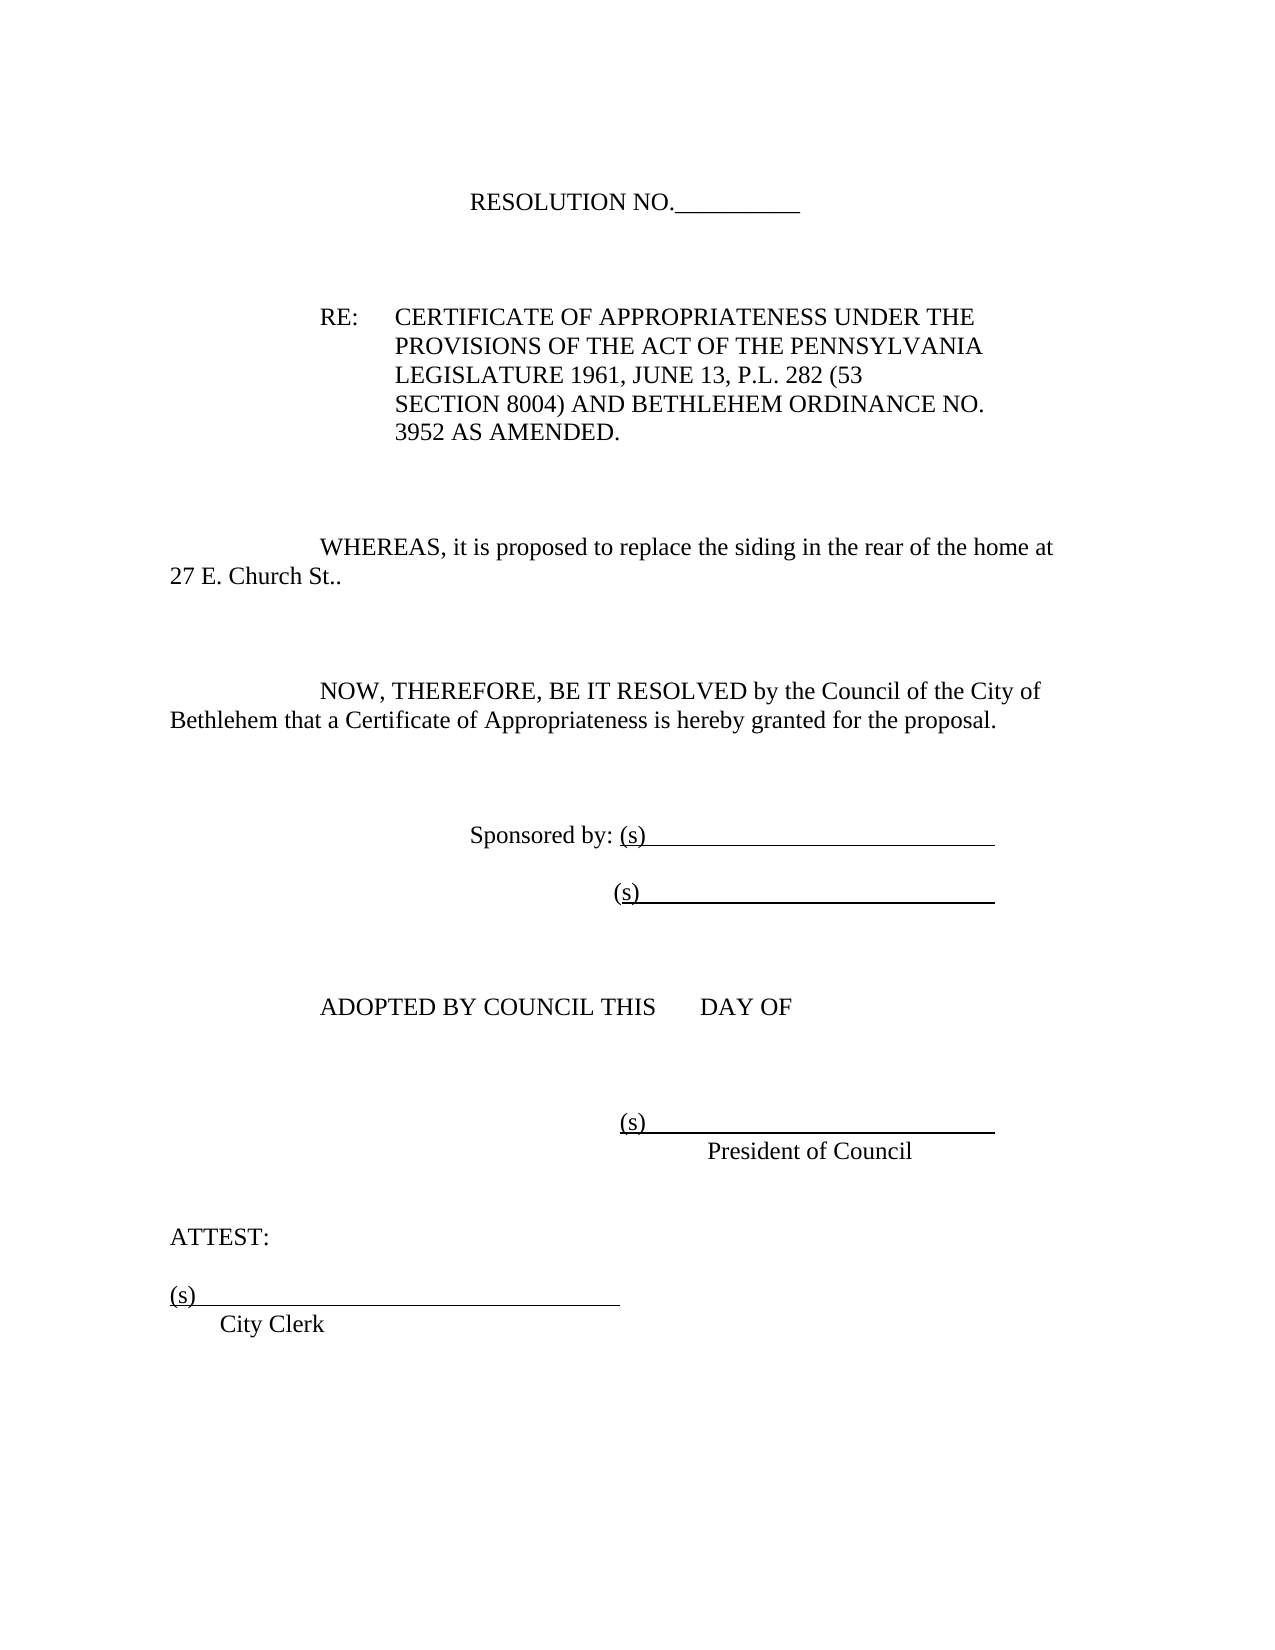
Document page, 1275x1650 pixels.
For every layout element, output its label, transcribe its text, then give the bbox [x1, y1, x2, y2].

text LEGISLATURE 1961, JUNE 13, P.L. 282 (53 [169, 360, 1106, 389]
text (s) [169, 1107, 1106, 1136]
text PROVISIONS OF THE ACT OF THE [169, 331, 1106, 360]
text (s) [169, 1280, 1106, 1309]
text 27 E. Church St.. [169, 561, 1106, 590]
text (s) [169, 877, 1106, 906]
text ADOPTED BY COUNCIL THIS DAY OF [169, 992, 1106, 1021]
text WHEREAS, it is proposed to replace the siding in the rear of the home at [169, 532, 1106, 561]
text President of Council [169, 1136, 1106, 1165]
text 3952 AS AMENDED. [169, 417, 1106, 446]
text Sponsored by: (s) [169, 820, 1106, 849]
text City Clerk [169, 1309, 1106, 1337]
text RESOLUTION NO.__________ [169, 187, 1106, 216]
text NOW, THEREFORE, BE IT RESOLVED by the Council of the City of that a Certificate of Appropriateness is hereby granted for the proposal. [169, 676, 1106, 734]
text RE: CERTIFICATE OF APPROPRIATENESS UNDER THE [169, 302, 1106, 331]
text SECTION 8004) AND BETHLEHEM ORDINANCE NO. [169, 389, 1106, 417]
text ATTEST: [169, 1222, 1106, 1251]
